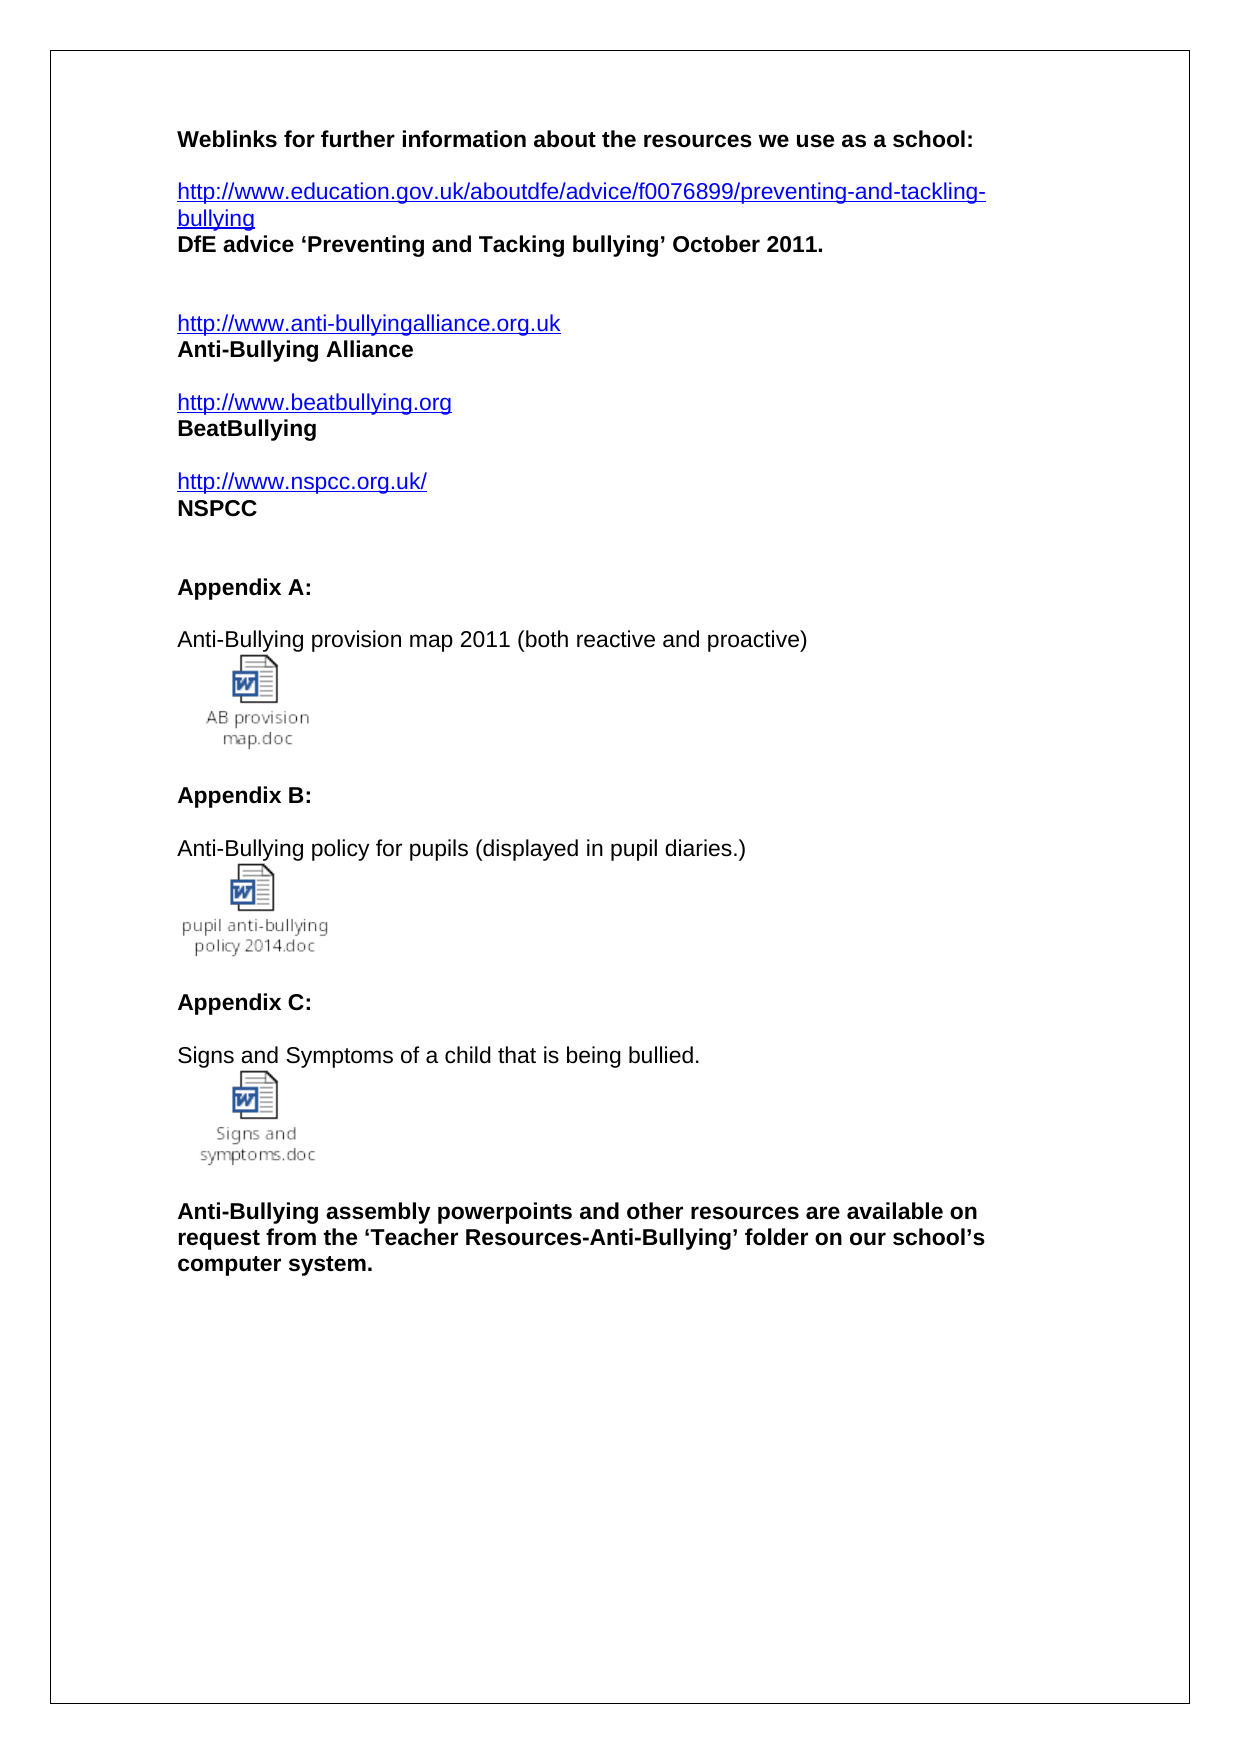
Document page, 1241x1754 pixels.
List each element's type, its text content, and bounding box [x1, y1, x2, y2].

text DfE advice ‘Preventing and Tacking bullying’ October 2011. [177, 231, 1063, 257]
text NSPCC [177, 494, 1063, 521]
text BeatBullying [177, 415, 1063, 442]
text http://www.education.gov.uk/aboutdfe/advice/f0076899/preventing-and-tackling-bullying [177, 178, 1063, 231]
text Anti-Bullying assembly powerpoints and other resources are available on request from the ‘Teacher Resources-Anti-Bullying’ folder on our school’s computer system. [177, 1198, 1063, 1277]
text Weblinks for further information about the resources we use as a school: [177, 126, 1063, 152]
text http://www.beatbullying.org [177, 389, 1063, 415]
text http://www.nspcc.org.uk/ [177, 468, 1063, 494]
text Appendix A: [177, 573, 1063, 600]
text Anti-Bullying provision map 2011 (both reactive and proactive) [177, 626, 1063, 653]
text Anti-Bullying Alliance [177, 336, 1063, 363]
text Anti-Bullying policy for pupils (displayed in pupil diaries.) [177, 835, 1063, 861]
text http://www.anti-bullyingalliance.org.uk [177, 310, 1063, 336]
text Appendix C: [177, 989, 1063, 1015]
text Signs and Symptoms of a child that is being bullied. [177, 1042, 1063, 1068]
text Appendix B: [177, 782, 1063, 808]
